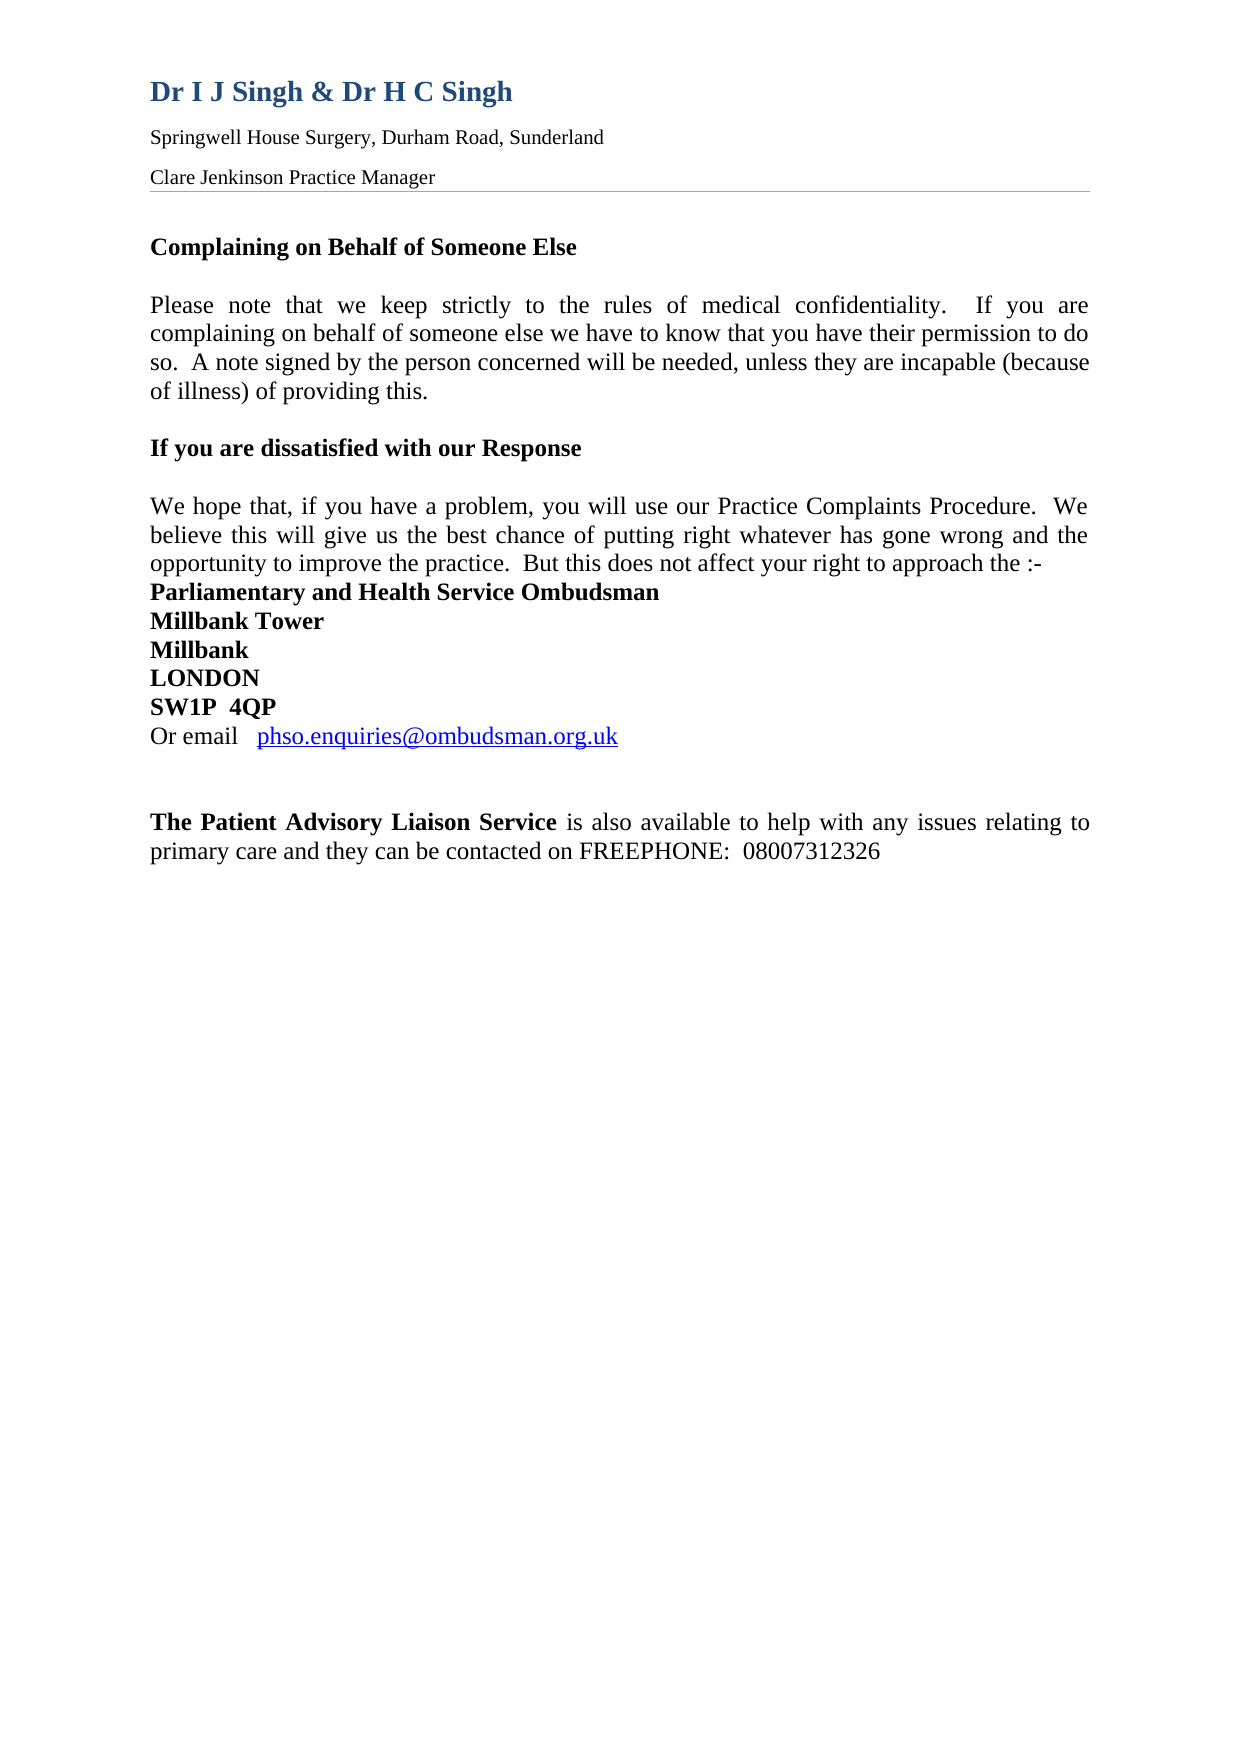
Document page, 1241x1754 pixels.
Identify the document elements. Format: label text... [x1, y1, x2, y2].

text The Patient Advisory Liaison Service is also available to help with any issues relating to primary care and they can be contacted on FREEPHONE: 08007312326 [150, 807, 1090, 865]
subtitle If you are dissatisfied with our Response [150, 433, 1090, 462]
text Millbank [150, 635, 1090, 663]
text We hope that, if you have a problem, you will use our Practice Complaints Procedure. We believe this will give us the best chance of putting right whatever has gone wrong and the opportunity to improve the practice. But this does not affect your right to approach the :- [150, 491, 1090, 577]
subtitle Complaining on Behalf of Someone Else [150, 232, 1090, 261]
text Parliamentary and Health Service Ombudsman [150, 577, 1090, 606]
text SW1P 4QP [150, 692, 1090, 721]
text Please note that we keep strictly to the rules of medical confidentiality. If you are complaining on behalf of someone else we have to know that you have their permission to do so. A note signed by the person concerned will be needed, unless they are incapable (because of illness) of providing this. [150, 290, 1090, 405]
text Or email phso.enquiries@ombudsman.org.uk [150, 721, 1090, 750]
